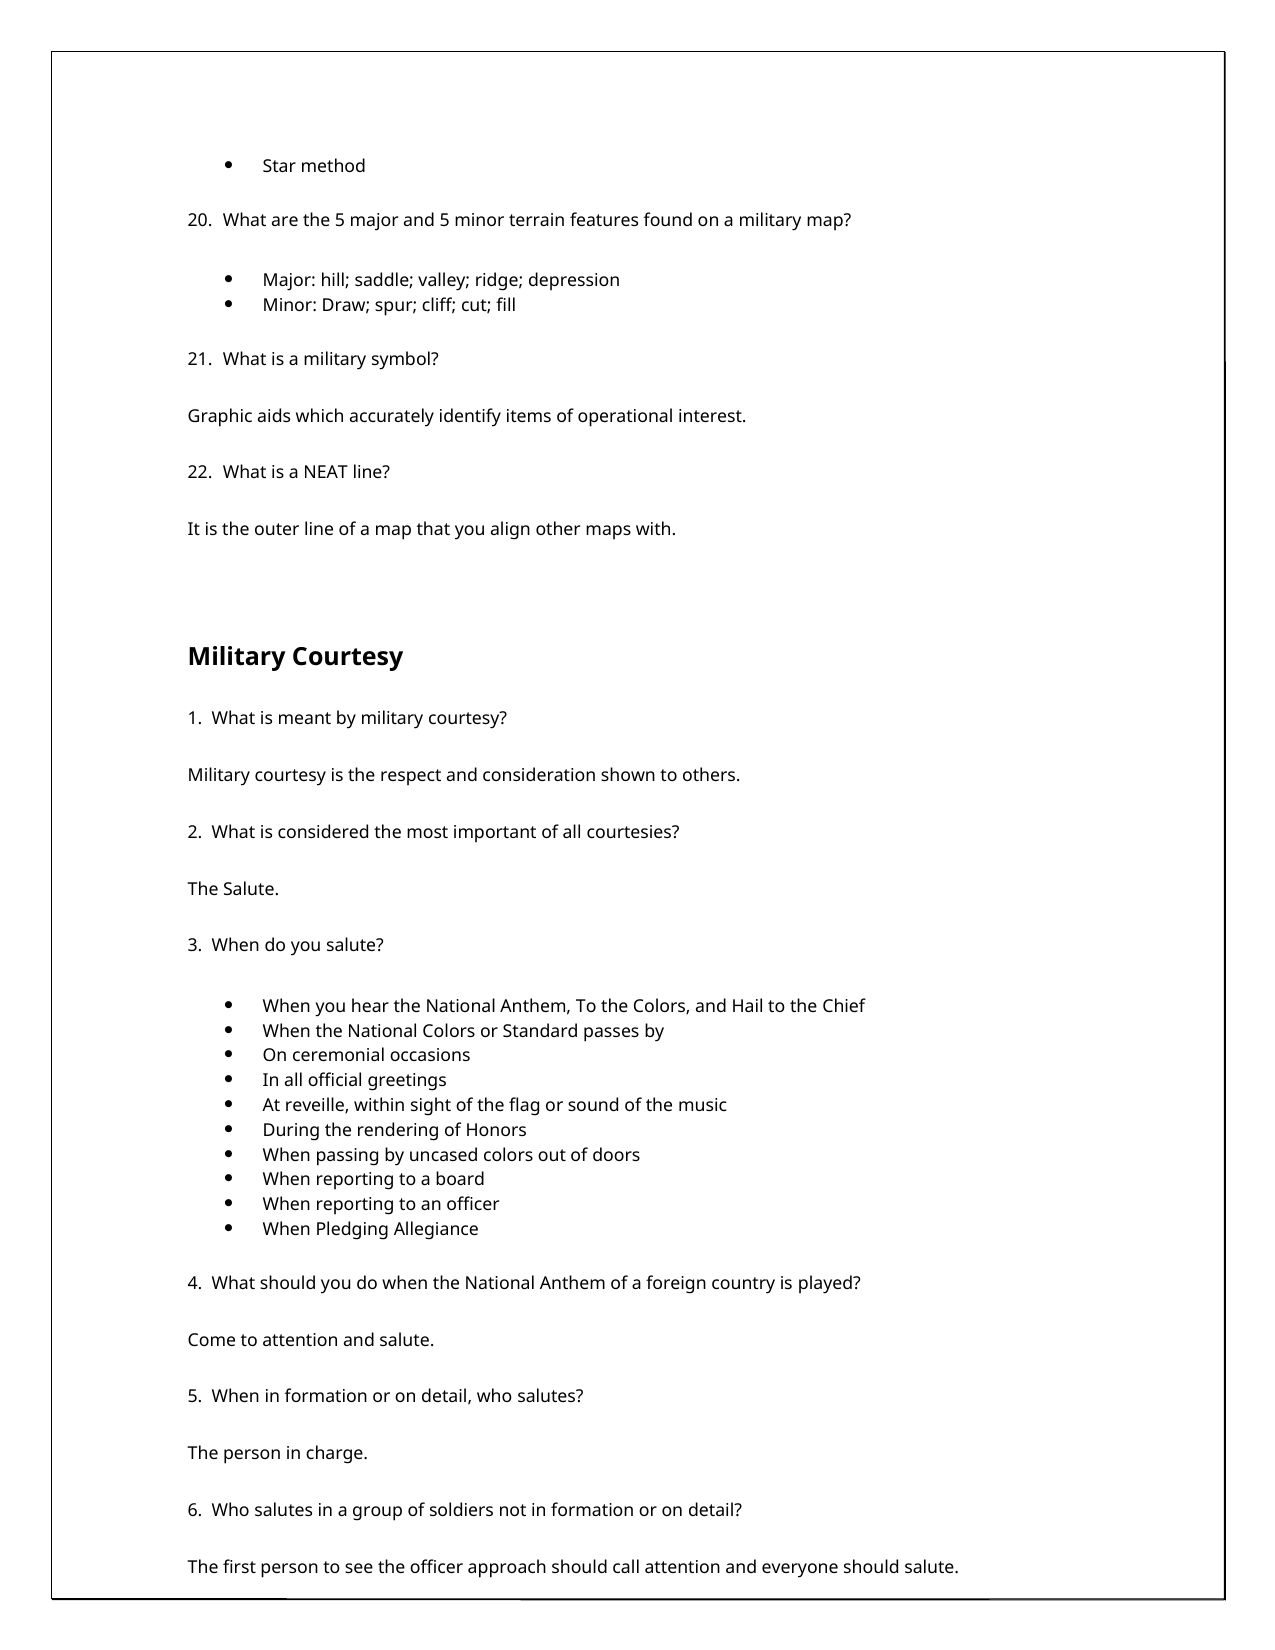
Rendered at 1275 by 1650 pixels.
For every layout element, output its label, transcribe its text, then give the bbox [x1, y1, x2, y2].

list When in formation or on detail, who salutes? [187, 1384, 1100, 1408]
list In all official greetings [225, 1068, 1100, 1092]
list Minor: Draw; spur; cliff; cut; fill [225, 292, 1100, 317]
list When the National Colors or Standard passes by [225, 1018, 1100, 1042]
text The person in charge. [187, 1441, 1100, 1465]
list Star method [225, 153, 1100, 177]
list At reveille, within sight of the flag or sound of the music [225, 1092, 1100, 1117]
list When Pledging Allegiance [225, 1216, 1100, 1241]
list When passing by uncased colors out of doors [225, 1142, 1100, 1166]
text The first person to see the officer approach should call attention and everyone should salute. [187, 1554, 1100, 1578]
list What is meant by military courtesy? [187, 705, 1100, 729]
list What should you do when the National Anthem of a foreign country is played? [187, 1270, 1100, 1294]
list When reporting to a board [225, 1167, 1100, 1191]
list On ceremonial occasions [225, 1043, 1100, 1067]
text Graphic aids which accurately identify items of operational interest. [187, 403, 1100, 427]
list What is a NEAT line? [187, 460, 1100, 484]
list During the rendering of Honors [225, 1117, 1100, 1141]
list When do you salute? [187, 933, 1100, 957]
subtitle Military Courtesy [187, 639, 1100, 673]
list Major: hill; saddle; valley; ridge; depression [225, 267, 1100, 292]
list Who salutes in a group of soldiers not in formation or on detail? [187, 1497, 1100, 1522]
text The Salute. [187, 876, 1100, 900]
text It is the outer line of a map that you align other maps with. [187, 516, 1100, 541]
text Military courtesy is the respect and consideration shown to others. [187, 762, 1100, 786]
list When you hear the National Anthem, To the Colors, and Hail to the Chief [225, 993, 1100, 1017]
list What is considered the most important of all courtesies? [187, 819, 1100, 843]
list When reporting to an officer [225, 1191, 1100, 1216]
text Come to attention and salute. [187, 1327, 1100, 1351]
list What is a military symbol? [187, 346, 1100, 370]
list What are the 5 major and 5 minor terrain features found on a military map? [187, 207, 1100, 231]
